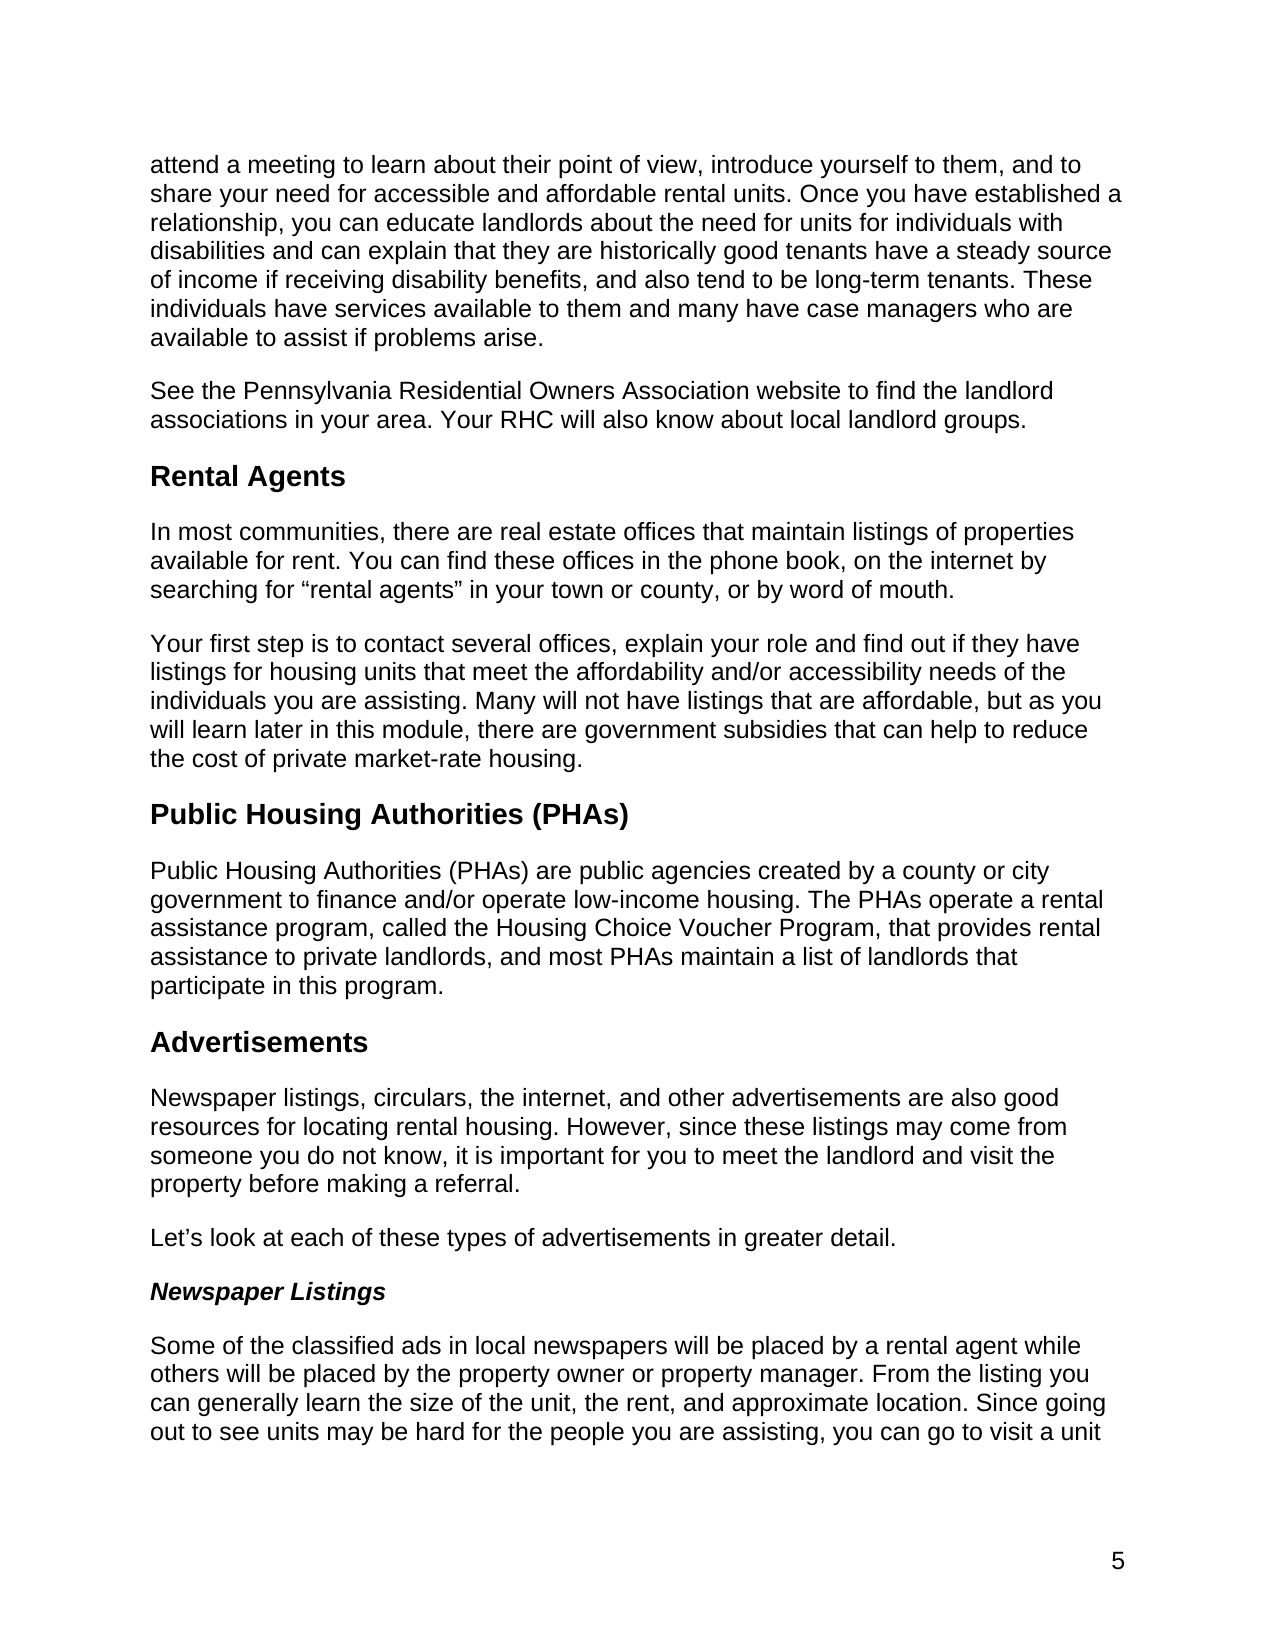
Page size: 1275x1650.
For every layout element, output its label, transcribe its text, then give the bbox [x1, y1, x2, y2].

subtitle Rental Agents [150, 459, 1125, 492]
subtitle Newspaper Listings [150, 1277, 1125, 1306]
text Let’s look at each of these types of advertisements in greater detail. [150, 1223, 1125, 1252]
text See the Pennsylvania Residential Owners Association website to find the landlord associations in your area. Your RHC will also know about local landlord groups. [150, 376, 1125, 434]
text Newspaper listings, circulars, the internet, and other advertisements are also good resources for locating rental housing. However, since these listings may come from someone you do not know, it is important for you to meet the landlord and visit the property before making a referral. [150, 1083, 1125, 1198]
text Public Housing Authorities (PHAs) are public agencies created by a county or city government to finance and/or operate low-income housing. The PHAs operate a rental assistance program, called the Housing Choice Voucher Program, that provides rental assistance to private landlords, and most PHAs maintain a list of landlords that participate in this program. [150, 856, 1125, 999]
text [150, 1331, 1125, 1446]
text In most communities, there are real estate offices that maintain listings of properties available for rent. You can find these offices in the phone book, on the internet by searching for “rental agents” in your town or county, or by word of mouth. [150, 517, 1125, 603]
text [150, 150, 1125, 351]
subtitle Advertisements [150, 1024, 1125, 1058]
text Your first step is to contact several offices, explain your role and find out if they have listings for housing units that meet the affordability and/or accessibility needs of the individuals you are assisting. Many will not have listings that are affordable, but as you will learn later in this module, there are government subsidies that can help to reduce the cost of private market-rate housing. [150, 628, 1125, 772]
subtitle Public Housing Authorities (PHAs) [150, 797, 1125, 831]
